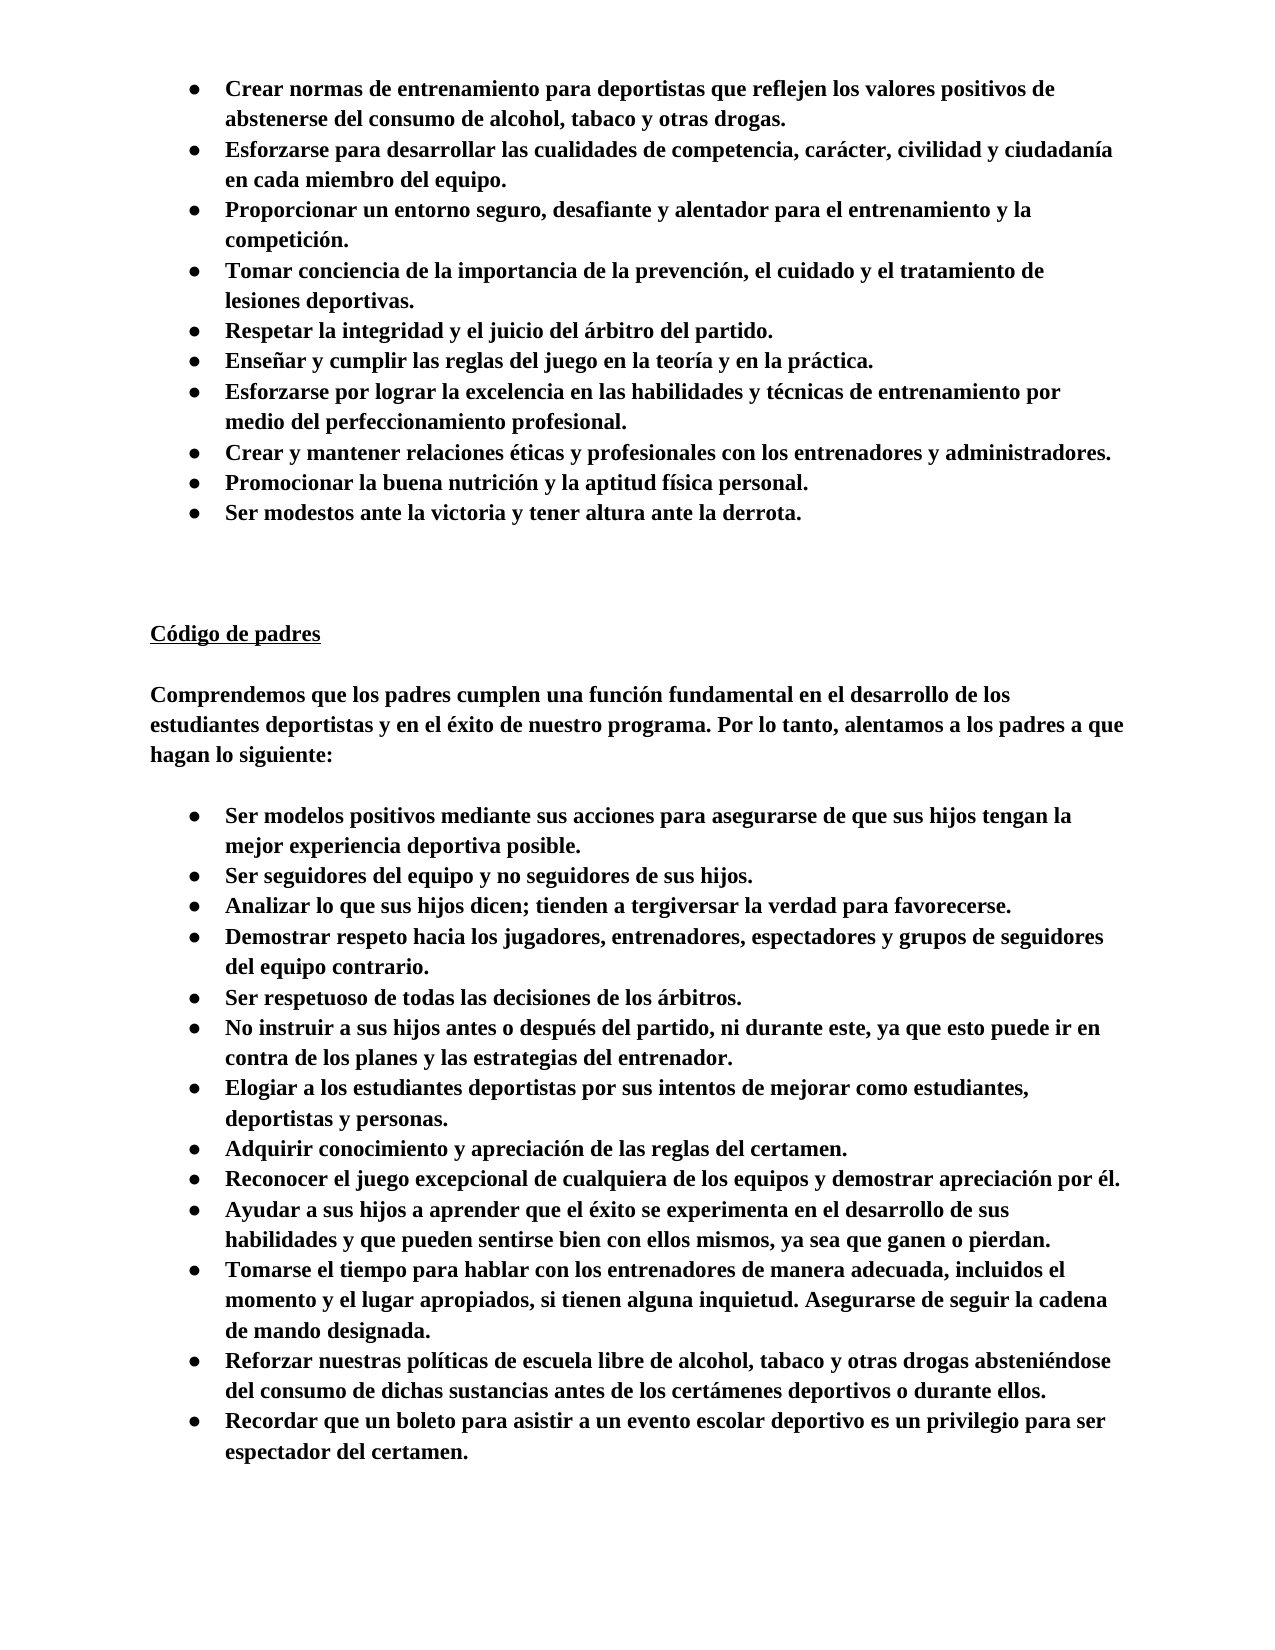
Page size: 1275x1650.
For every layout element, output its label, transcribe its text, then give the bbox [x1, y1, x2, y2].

list Respetar la integridad y el juicio del árbitro del partido. [187, 317, 1125, 343]
list Analizar lo que sus hijos dicen; tienden a tergiversar la verdad para favorecerse. [187, 892, 1125, 919]
list Ayudar a sus hijos a aprender que el éxito se experimenta en el desarrollo de sus habilidades y que pueden sentirse bien con ellos mismos, ya sea que ganen o pierdan. [187, 1196, 1125, 1252]
list Promocionar la buena nutrición y la aptitud física personal. [187, 469, 1125, 495]
list Ser respetuoso de todas las decisiones de los árbitros. [187, 983, 1125, 1010]
list Elogiar a los estudiantes deportistas por sus intentos de mejorar como estudiantes, deportistas y personas. [187, 1074, 1125, 1131]
list Reforzar nuestras políticas de escuela libre de alcohol, tabaco y otras drogas absteniéndose del consumo de dichas sustancias antes de los certámenes deportivos o durante ellos. [187, 1347, 1125, 1404]
list Adquirir conocimiento y apreciación de las reglas del certamen. [187, 1135, 1125, 1161]
text Comprendemos que los padres cumplen una función fundamental en el desarrollo de los estudiantes deportistas y en el éxito de nuestro programa. Por lo tanto, alentamos a los padres a que hagan lo siguiente: [150, 681, 1125, 767]
list Recordar que un boleto para asistir a un evento escolar deportivo es un privilegio para ser espectador del certamen. [187, 1407, 1125, 1464]
list Esforzarse para desarrollar las cualidades de competencia, carácter, civilidad y ciudadanía en cada miembro del equipo. [187, 136, 1125, 192]
list Ser seguidores del equipo y no seguidores de sus hijos. [187, 862, 1125, 888]
list Ser modelos positivos mediante sus acciones para asegurarse de que sus hijos tengan la mejor experiencia deportiva posible. [187, 802, 1125, 858]
list Crear y mantener relaciones éticas y profesionales con los entrenadores y administradores. [187, 438, 1125, 465]
list Crear normas de entrenamiento para deportistas que reflejen los valores positivos de abstenerse del consumo de alcohol, tabaco y otras drogas. [187, 75, 1125, 132]
list Reconocer el juego excepcional de cualquiera de los equipos y demostrar apreciación por él. [187, 1165, 1125, 1192]
list Enseñar y cumplir las reglas del juego en la teoría y en la práctica. [187, 347, 1125, 374]
list Tomarse el tiempo para hablar con los entrenadores de manera adecuada, incluidos el momento y el lugar apropiados, si tienen alguna inquietud. Asegurarse de seguir la cadena de mando designada. [187, 1256, 1125, 1343]
list Esforzarse por lograr la excelencia en las habilidades y técnicas de entrenamiento por medio del perfeccionamiento profesional. [187, 378, 1125, 434]
list Tomar conciencia de la importancia de la prevención, el cuidado y el tratamiento de lesiones deportivas. [187, 257, 1125, 313]
list Proporcionar un entorno seguro, desafiante y alentador para el entrenamiento y la competición. [187, 196, 1125, 253]
text Código de padres [150, 620, 1125, 647]
list Ser modestos ante la victoria y tener altura ante la derrota. [187, 499, 1125, 526]
list Demostrar respeto hacia los jugadores, entrenadores, espectadores y grupos de seguidores del equipo contrario. [187, 923, 1125, 979]
list No instruir a sus hijos antes o después del partido, ni durante este, ya que esto puede ir en contra de los planes y las estrategias del entrenador. [187, 1014, 1125, 1071]
